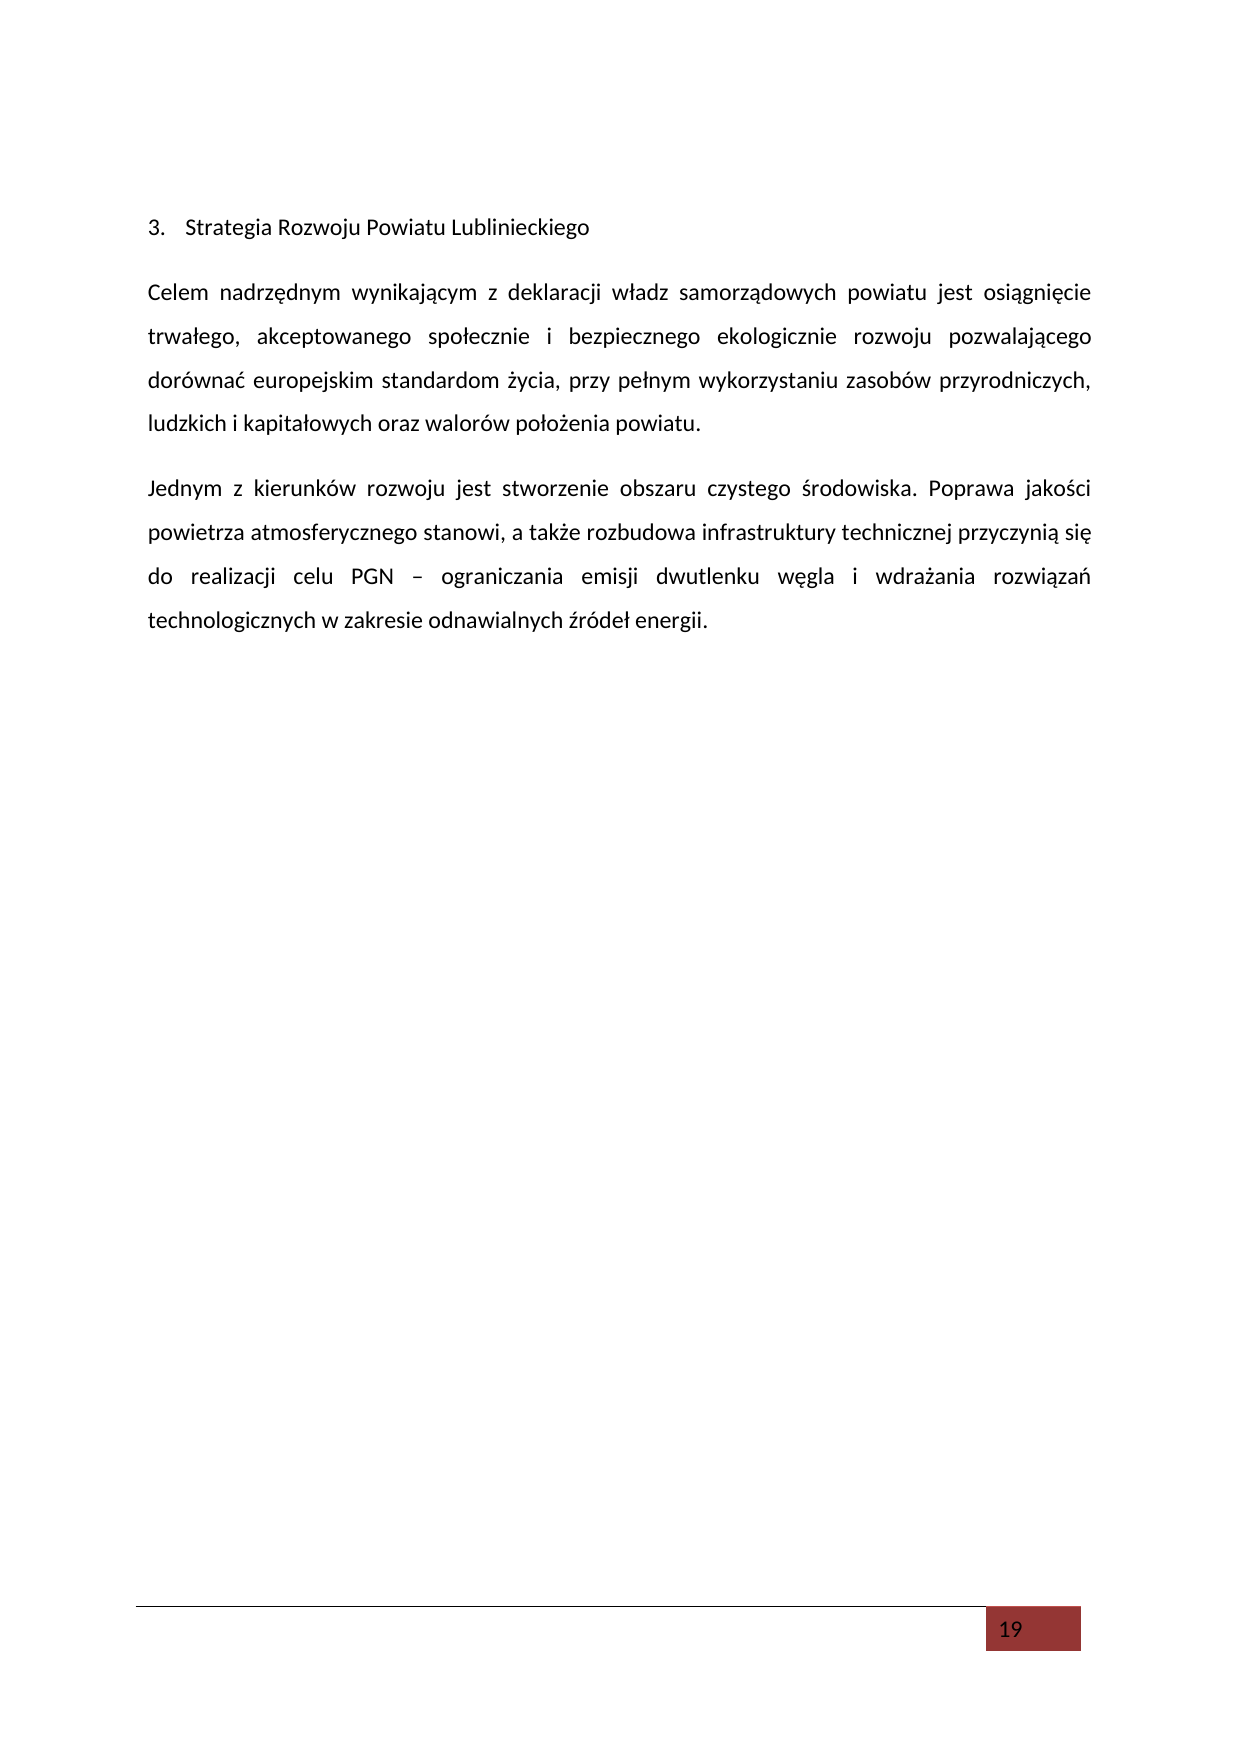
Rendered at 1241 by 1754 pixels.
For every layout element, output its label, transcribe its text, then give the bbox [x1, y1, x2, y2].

text Celem nadrzędnym wynikającym z deklaracji władz samorządowych powiatu jest osiągnięcie trwałego, akceptowanego społecznie i bezpiecznego ekologicznie rozwoju pozwalającego dorównać europejskim standardom życia, przy pełnym wykorzystaniu zasobów przyrodniczych, ludzkich i kapitałowych oraz walorów położenia powiatu. [148, 277, 1093, 438]
list Strategia Rozwoju Powiatu Lublinieckiego [148, 212, 1093, 242]
text Jednym z kierunków rozwoju jest stworzenie obszaru czystego środowiska. Poprawa jakości powietrza atmosferycznego stanowi, a także rozbudowa infrastruktury technicznej przyczynią się do realizacji celu PGN – ograniczania emisji dwutlenku węgla i wdrażania rozwiązań technologicznych w zakresie odnawialnych źródeł energii. [148, 473, 1093, 634]
